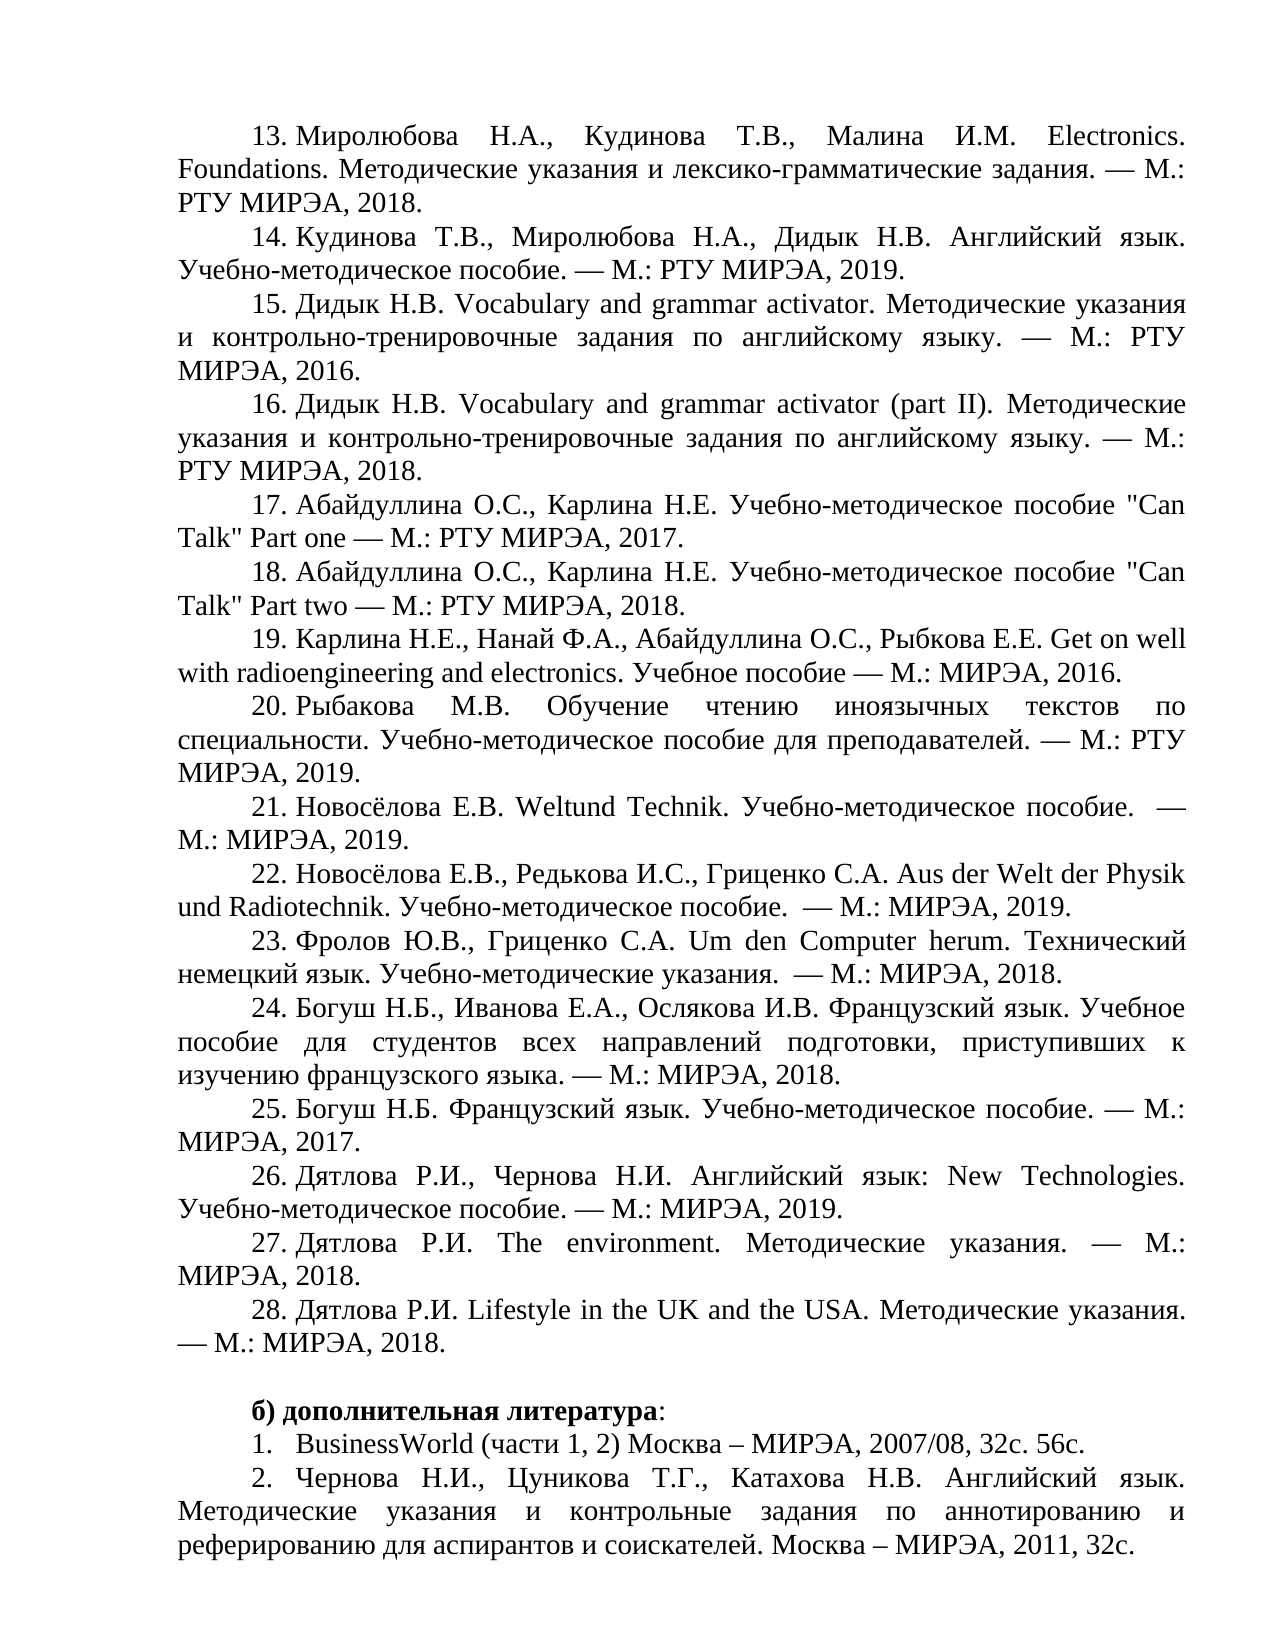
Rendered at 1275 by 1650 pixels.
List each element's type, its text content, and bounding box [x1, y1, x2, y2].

list Дятлова Р.И. Lifestyle in the UK and the USA. Методические указания. — М.: МИРЭА, 2018. [177, 1292, 1186, 1359]
list Карлина Н.Е., Нанай Ф.А., Абайдуллина О.С., Рыбкова Е.Е. Get on well with radioengineering and electronics. Учебное пособие — М.: МИРЭА, 2016. [177, 621, 1186, 688]
list Богуш Н.Б. Французский язык. Учебно-методическое пособие. — М.: МИРЭА, 2017. [177, 1091, 1186, 1158]
list Чернова Н.И., Цуникова Т.Г., Катахова Н.В. Английский язык. Методические указания и контрольные задания по аннотированию и реферированию для аспирантов и соискателей. Москва – МИРЭА, 2011, 32с. [177, 1460, 1186, 1560]
list Абайдуллина О.С., Карлина Н.Е. Учебно-методическое пособие "Can Talk" Part one — М.: РТУ МИРЭА, 2017. [177, 487, 1186, 554]
list Рыбакова М.В. Обучение чтению иноязычных текстов по специальности. Учебно-методическое пособие для преподавателей. — М.: РТУ МИРЭА, 2019. [177, 688, 1186, 789]
list Новосёлова Е.В., Редькова И.С., Гриценко С.А. Aus der Welt der Physik und Radiotechnik. Учебно-методическое пособие. — М.: МИРЭА, 2019. [177, 856, 1186, 923]
list Кудинова Т.В., Миролюбова Н.А., Дидык Н.В. Английский язык. Учебно-методическое пособие. — М.: РТУ МИРЭА, 2019. [177, 219, 1186, 286]
list Фролов Ю.В., Гриценко С.А. Um den Computer herum. Технический немецкий язык. Учебно-методические указания. — М.: МИРЭА, 2018. [177, 923, 1186, 990]
text б) дополнительная литература: [177, 1393, 1186, 1426]
list Дятлова Р.И. The environment. Методические указания. — М.: МИРЭА, 2018. [177, 1225, 1186, 1292]
list Дятлова Р.И., Чернова Н.И. Английский язык: New Technologies. Учебно-методическое пособие. — М.: МИРЭА, 2019. [177, 1158, 1186, 1225]
list Новосёлова Е.В. Weltund Technik. Учебно-методическое пособие. — М.: МИРЭА, 2019. [177, 789, 1186, 856]
list Абайдуллина О.С., Карлина Н.Е. Учебно-методическое пособие "Can Talk" Part two — М.: РТУ МИРЭА, 2018. [177, 554, 1186, 621]
list Дидык Н.В. Vocabulary and grammar activator. Методические указания и контрольно-тренировочные задания по английскому языку. — М.: РТУ МИРЭА, 2016. [177, 286, 1186, 386]
list Миролюбова Н.А., Кудинова Т.В., Малина И.М. Electronics. Foundations. Методические указания и лексико-грамматические задания. — М.: РТУ МИРЭА, 2018. [177, 118, 1186, 219]
list Дидык Н.В. Vocabulary and grammar activator (part II). Методические указания и контрольно-тренировочные задания по английскому языку. — М.: РТУ МИРЭА, 2018. [177, 386, 1186, 487]
list BusinessWorld (части 1, 2) Москва – МИРЭА, 2007/08, 32с. 56с. [177, 1426, 1186, 1460]
list Богуш Н.Б., Иванова Е.А., Ослякова И.В. Французский язык. Учебное пособие для студентов всех направлений подготовки, приступивших к изучению французского языка. — М.: МИРЭА, 2018. [177, 990, 1186, 1091]
